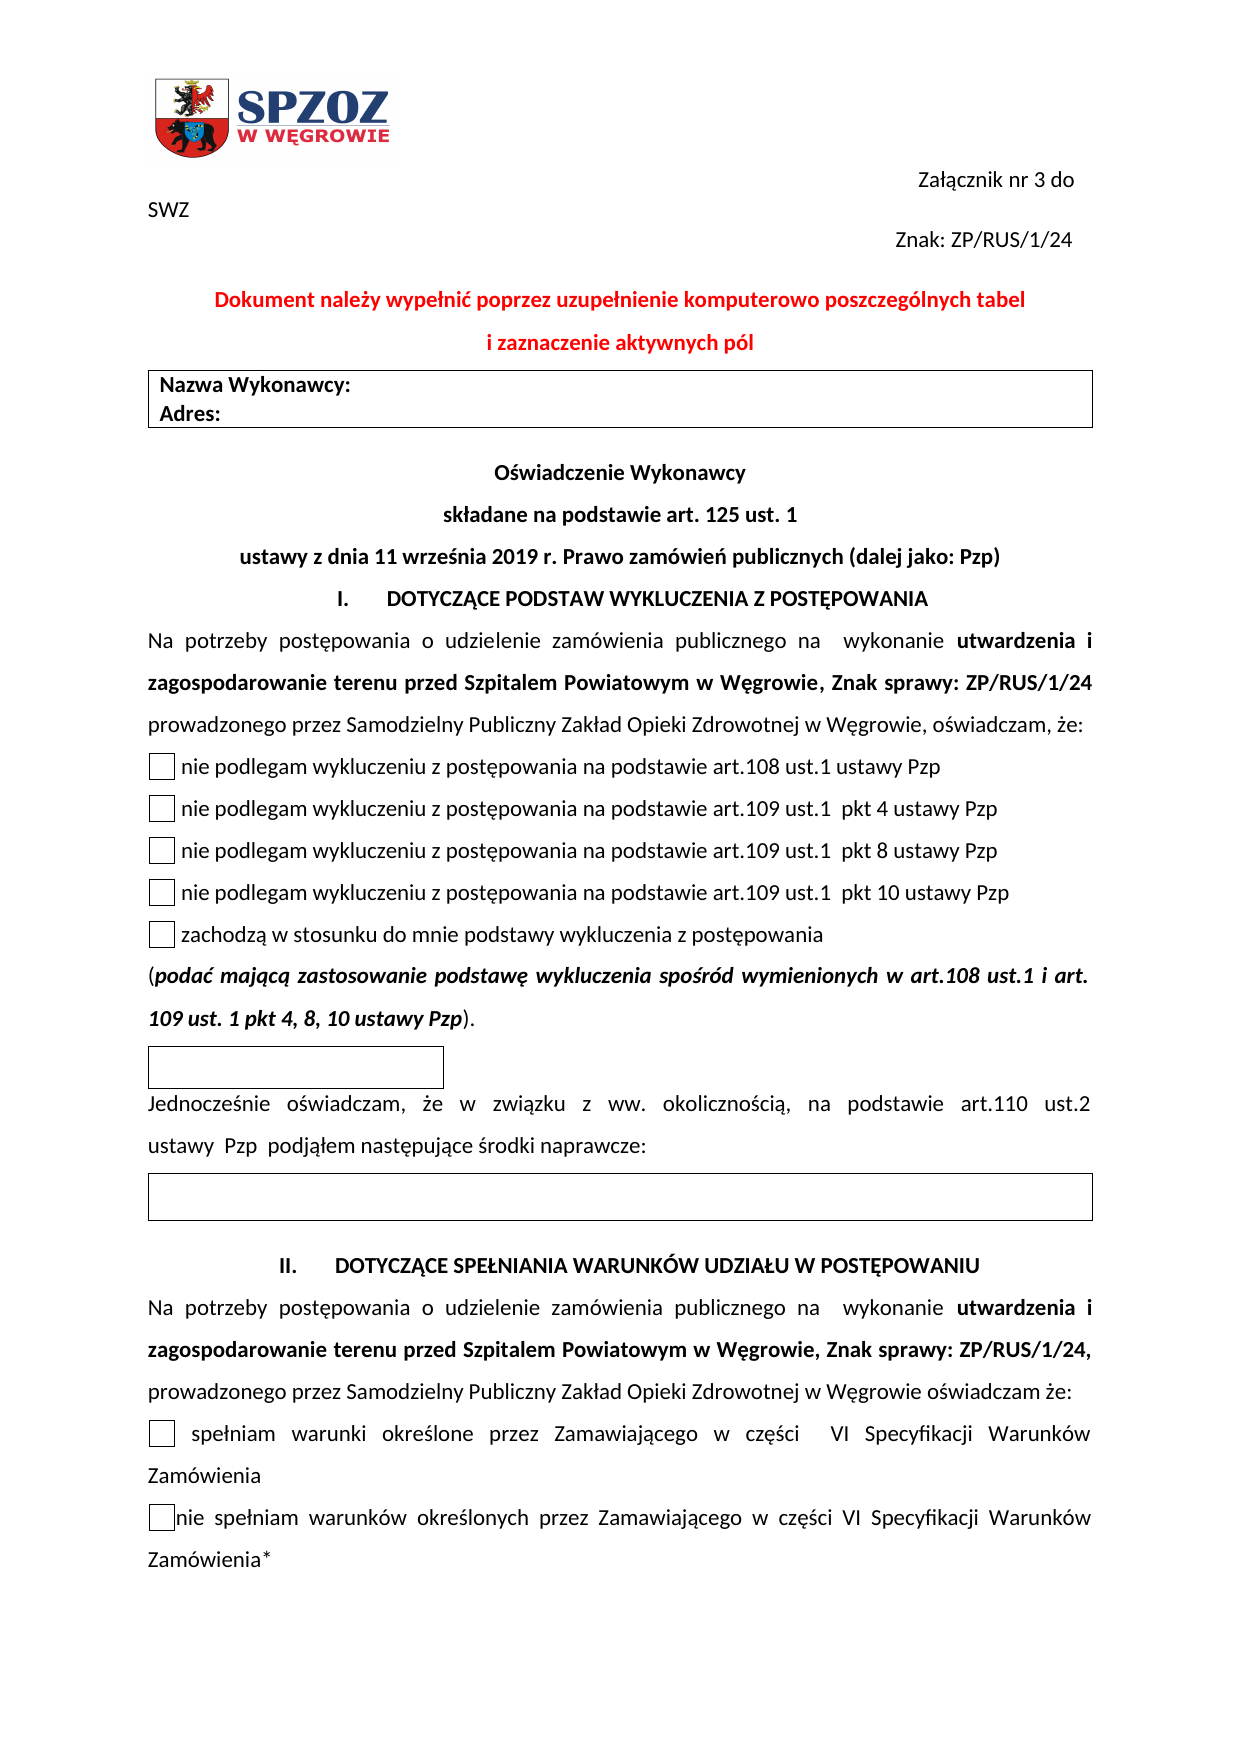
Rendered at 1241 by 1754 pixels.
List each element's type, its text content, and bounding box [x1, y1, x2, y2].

text Dokument należy wypełnić poprzez uzupełnienie komputerowo poszczególnych tabel [148, 286, 1093, 314]
text Na potrzeby postępowania o udzielenie zamówienia publicznego na wykonanie utwardzenia i zagospodarowanie terenu przed Szpitalem Powiatowym w Węgrowie, Znak sprawy: ZP/RUS/1/24 prowadzonego przez Samodzielny Publiczny Zakład Opieki Zdrowotnej w Węgrowie, oświadczam, że: [148, 626, 1093, 738]
table_header [149, 1047, 443, 1088]
text nie podlegam wykluczeniu z postępowania na podstawie art.109 ust.1 pkt 10 ustawy Pzp [148, 878, 1093, 906]
table_header Nazwa Wykonawcy: Adres: [149, 371, 1092, 427]
table_header [149, 1174, 1092, 1220]
text Znak: ZP/RUS/1/24 [148, 225, 1093, 253]
text zachodzą w stosunku do mnie podstawy wykluczenia z postępowania [148, 920, 1093, 948]
text Jednocześnie oświadczam, że w związku z ww. okolicznością, na podstawie art.110 ust.2 ustawy Pzp podjąłem następujące środki naprawcze: [148, 1089, 1093, 1159]
picture [147, 73, 400, 165]
text Oświadczenie Wykonawcy [148, 458, 1093, 486]
text nie podlegam wykluczeniu z postępowania na podstawie art.109 ust.1 pkt 8 ustawy Pzp [148, 836, 1093, 864]
text Na potrzeby postępowania o udzielenie zamówienia publicznego na wykonanie utwardzenia i zagospodarowanie terenu przed Szpitalem Powiatowym w Węgrowie, Znak sprawy: ZP/RUS/1/24, prowadzonego przez Samodzielny Publiczny Zakład Opieki Zdrowotnej w Węgrowie oświadczam że: [148, 1293, 1093, 1405]
text spełniam warunki określone przez Zamawiającego w części VI Specyfikacji Warunków Zamówienia [148, 1419, 1093, 1489]
text nie spełniam warunków określonych przez Zamawiającego w części VI Specyfikacji Warunków Zamówienia* [148, 1503, 1093, 1573]
text (podać mającą zastosowanie podstawę wykluczenia spośród wymienionych w art.108 ust.1 i art. 109 ust. 1 pkt 4, 8, 10 ustawy Pzp). [148, 962, 1093, 1032]
text nie podlegam wykluczeniu z postępowania na podstawie art.109 ust.1 pkt 4 ustawy Pzp [148, 794, 1093, 822]
text i zaznaczenie aktywnych pól [148, 328, 1093, 356]
list DOTYCZĄCE SPEŁNIANIA WARUNKÓW UDZIAŁU W POSTĘPOWANIU [185, 1251, 1093, 1279]
text nie podlegam wykluczeniu z postępowania na podstawie art.108 ust.1 ustawy Pzp [148, 752, 1093, 780]
list DOTYCZĄCE PODSTAW WYKLUCZENIA Z POSTĘPOWANIA [185, 584, 1093, 612]
text ustawy z dnia 11 września 2019 r. Prawo zamówień publicznych (dalej jako: Pzp) [148, 542, 1093, 570]
text składane na podstawie art. 125 ust. 1 [148, 500, 1093, 528]
text Załącznik nr 3 do SWZ [148, 165, 1093, 223]
